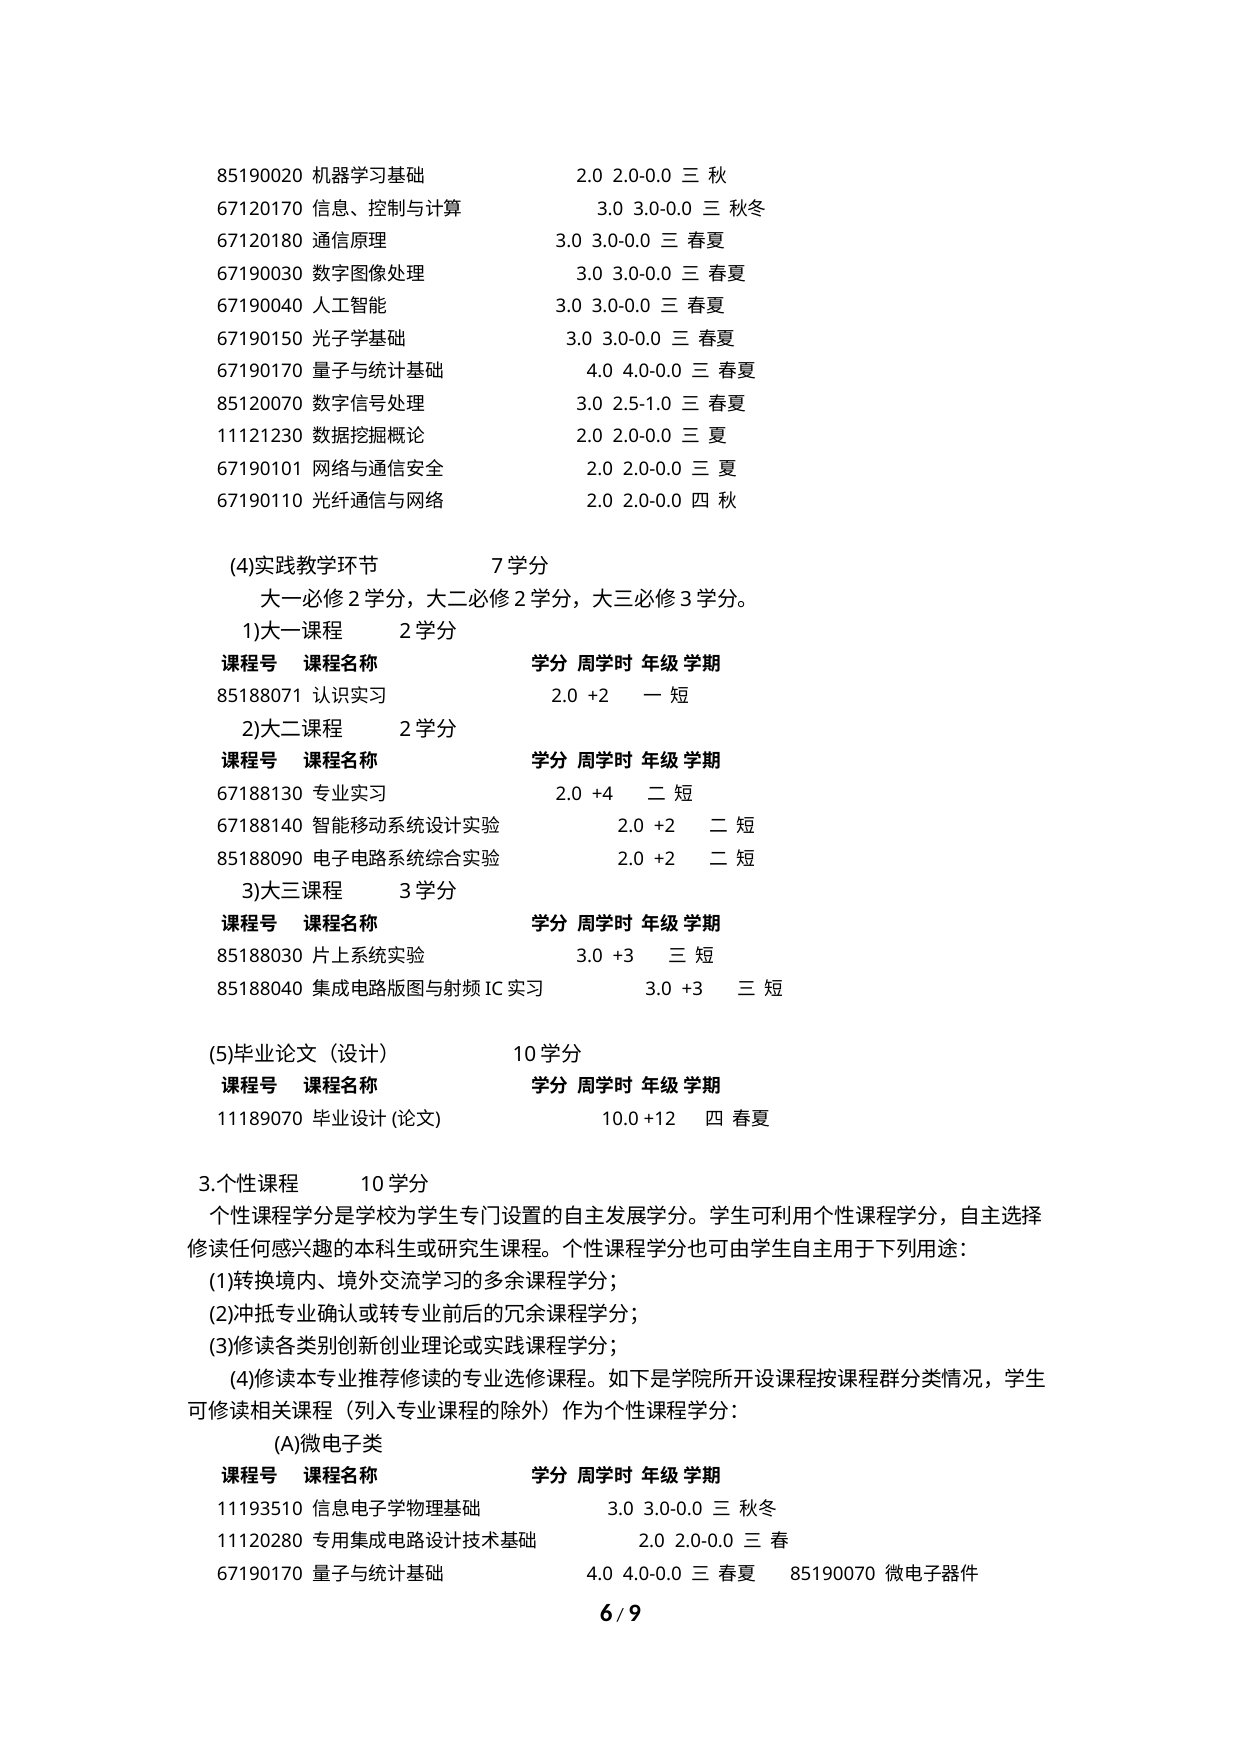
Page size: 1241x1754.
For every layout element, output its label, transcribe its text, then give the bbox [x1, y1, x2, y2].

text 67190040 人工智能 3.0 3.0-0.0 三 春夏 [187, 288, 1053, 321]
text 课程号 课程名称 学分 周学时 年级 学期 [187, 906, 1053, 938]
text 85120070 数字信号处理 3.0 2.5-1.0 三 春夏 [187, 386, 1053, 418]
text 课程号 课程名称 学分 周学时 年级 学期 [187, 1068, 1053, 1101]
text 个性课程学分是学校为学生专门设置的自主发展学分。学生可利用个性课程学分，自主选择修读任何感兴趣的本科生或研究生课程。个性课程学分也可由学生自主用于下列用途： [187, 1198, 1053, 1263]
text 85188040 集成电路版图与射频IC实习 3.0 +3 三 短 [187, 971, 1053, 1003]
text 67188130 专业实习 2.0 +4 二 短 [187, 776, 1053, 808]
text 67120170 信息、控制与计算 3.0 3.0-0.0 三 秋冬 [187, 191, 1053, 223]
text 85188030 片上系统实验 3.0 +3 三 短 [187, 938, 1053, 971]
text 67190030 数字图像处理 3.0 3.0-0.0 三 春夏 [187, 256, 1053, 288]
text (4)修读本专业推荐修读的专业选修课程。如下是学院所开设课程按课程群分类情况，学生可修读相关课程（列入专业课程的除外）作为个性课程学分： [187, 1361, 1053, 1426]
text 85188071 认识实习 2.0 +2 一 短 [187, 678, 1053, 711]
text (1)转换境内、境外交流学习的多余课程学分； [187, 1263, 1053, 1296]
text 67188140 智能移动系统设计实验 2.0 +2 二 短 [187, 808, 1053, 841]
text 11189070 毕业设计 (论文) 10.0 +12 四 春夏 [187, 1101, 1053, 1133]
text 67190150 光子学基础 3.0 3.0-0.0 三 春夏 [187, 321, 1053, 353]
text 11120280 专用集成电路设计技术基础 2.0 2.0-0.0 三 春 [187, 1523, 1053, 1556]
text (3)修读各类别创新创业理论或实践课程学分； [187, 1328, 1053, 1361]
text 11193510 信息电子学物理基础 3.0 3.0-0.0 三 秋冬 [187, 1491, 1053, 1523]
text 85188090 电子电路系统综合实验 2.0 +2 二 短 [187, 841, 1053, 873]
text 67120180 通信原理 3.0 3.0-0.0 三 春夏 [187, 223, 1053, 256]
text 课程号 课程名称 学分 周学时 年级 学期 [187, 1458, 1053, 1491]
text 3.个性课程 10学分 [187, 1166, 1053, 1198]
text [187, 1556, 1053, 1588]
text 2)大二课程 2学分 [187, 711, 1053, 743]
text 11121230 数据挖掘概论 2.0 2.0-0.0 三 夏 [187, 418, 1053, 451]
text 85190020 机器学习基础 2.0 2.0-0.0 三 秋 [187, 158, 1053, 191]
text 67190170 量子与统计基础 4.0 4.0-0.0 三 春夏 [187, 353, 1053, 386]
text 1)大一课程 2学分 [187, 613, 1053, 646]
text (4)实践教学环节 7学分 [187, 548, 1053, 581]
text 67190110 光纤通信与网络 2.0 2.0-0.0 四 秋 [187, 483, 1053, 516]
text (A)微电子类 [187, 1426, 1053, 1458]
text (5)毕业论文（设计） 10学分 [187, 1036, 1053, 1068]
text 3)大三课程 3学分 [187, 873, 1053, 906]
text 67190101 网络与通信安全 2.0 2.0-0.0 三 夏 [187, 451, 1053, 483]
text (2)冲抵专业确认或转专业前后的冗余课程学分； [187, 1296, 1053, 1328]
text 课程号 课程名称 学分 周学时 年级 学期 [187, 743, 1053, 776]
text 大一必修2学分，大二必修2学分，大三必修3学分。 [187, 581, 1053, 613]
text 课程号 课程名称 学分 周学时 年级 学期 [187, 646, 1053, 678]
